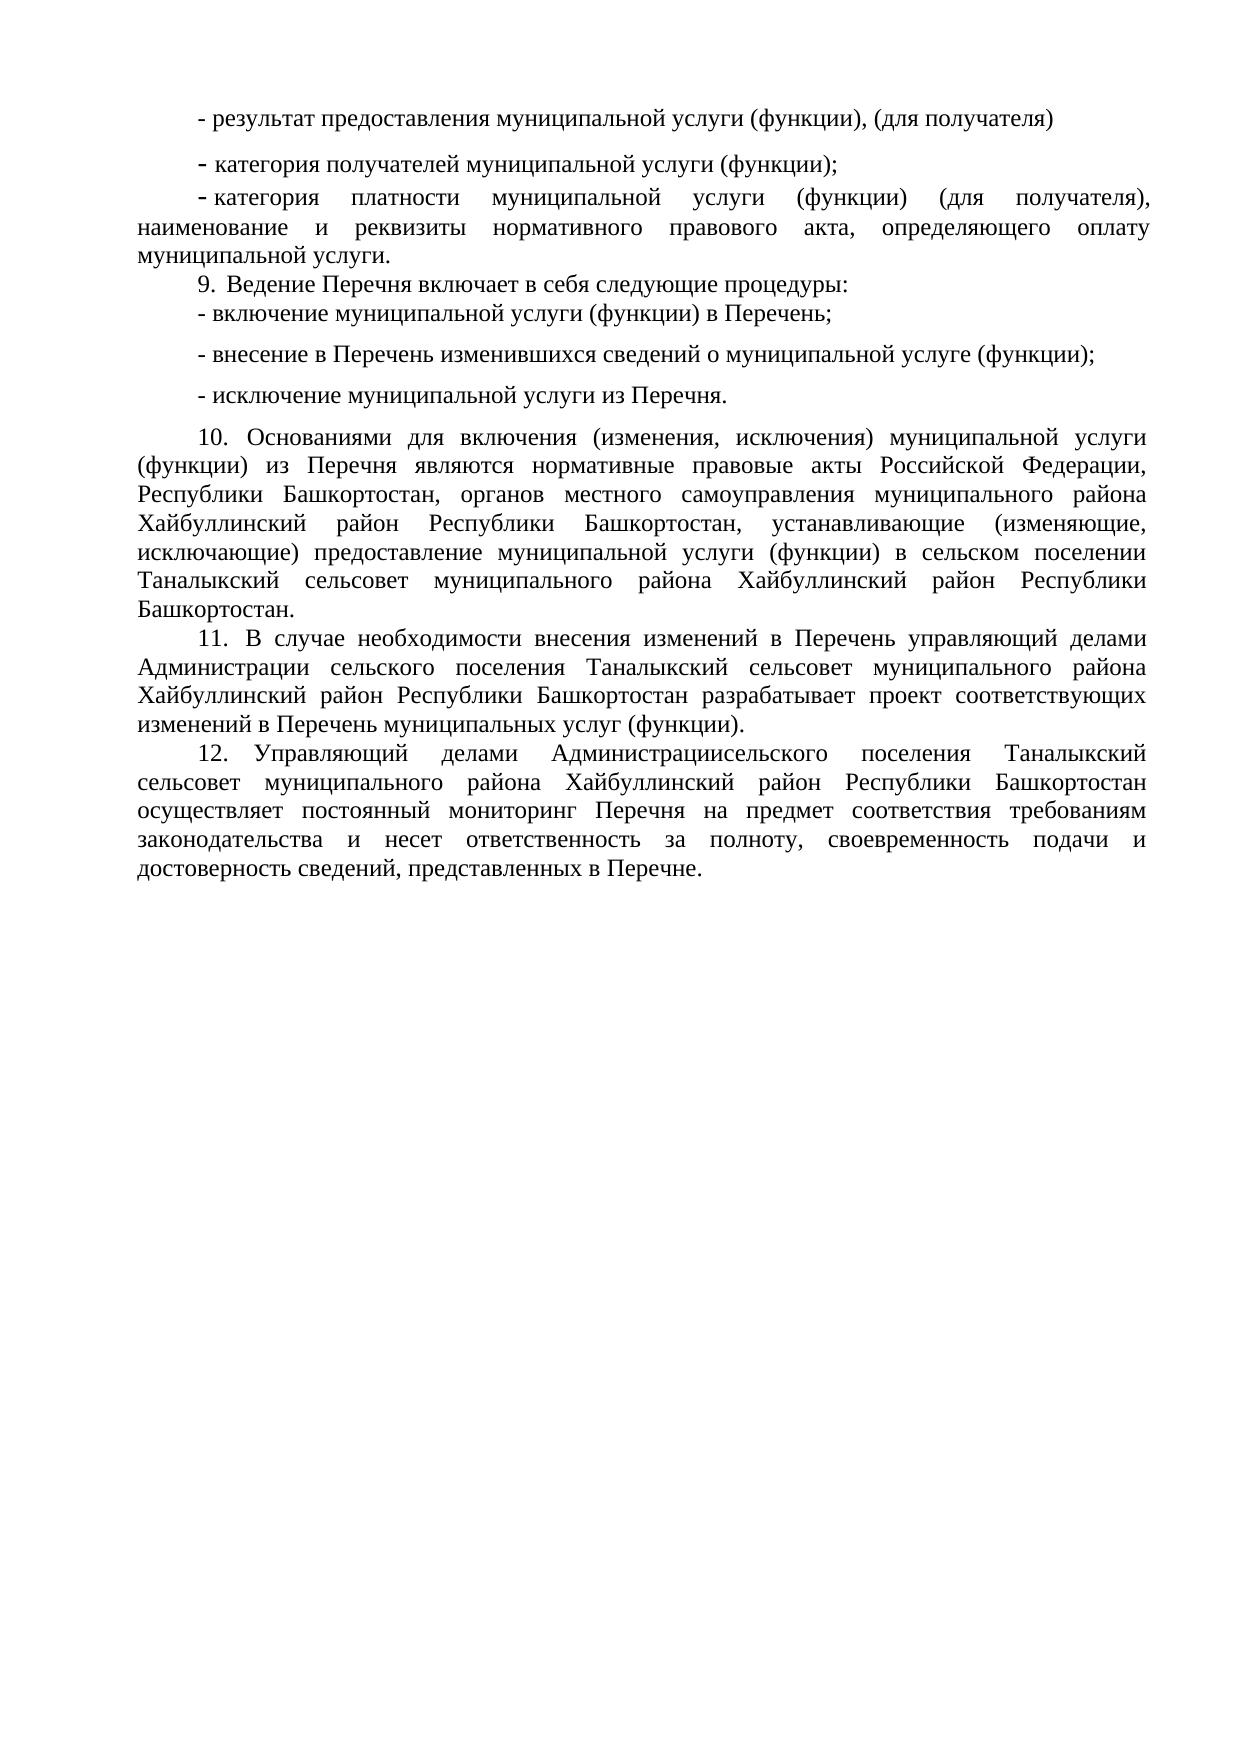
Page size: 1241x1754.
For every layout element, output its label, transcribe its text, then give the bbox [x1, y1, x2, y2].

list Управляющий делами Администрациисельского поселения Таналыкский сельсовет муниципального района Хайбуллинский район Республики Башкортостан осуществляет постоянный мониторинг Перечня на предмет соответствия требованиям законодательства и несет ответственность за полноту, своевременность подачи и достоверность сведений, представленных в Перечне. [137, 738, 1147, 882]
list В случае необходимости внесения изменений в Перечень управляющий делами Администрации сельского поселения Таналыкский сельсовет муниципального района Хайбуллинский район Республики Башкортостан разрабатывает проект соответствующих изменений в Перечень муниципальных услуг (функции). [137, 623, 1147, 738]
list Ведение Перечня включает в себя следующие процедуры: [137, 269, 1151, 298]
text - включение муниципальной услуги (функции) в Перечень; [137, 298, 1151, 327]
list категория получателей муниципальной услуги (функции); [137, 145, 1151, 178]
text - результат предоставления муниципальной услуги (функции), (для получателя) [137, 103, 1147, 132]
list категория платности муниципальной услуги (функции) (для получателя), наименование и реквизиты нормативного правового акта, определяющего оплату муниципальной услуги. [137, 178, 1151, 269]
text - исключение муниципальной услуги из Перечня. [137, 381, 1151, 409]
text - внесение в Перечень изменившихся сведений о муниципальной услуге (функции); [137, 339, 1147, 368]
list Основаниями для включения (изменения, исключения) муниципальной услуги (функции) из Перечня являются нормативные правовые акты Российской Федерации, Республики Башкортостан, органов местного самоуправления муниципального района Хайбуллинский район Республики Башкортостан, устанавливающие (изменяющие, исключающие) предоставление муниципальной услуги (функции) в сельском поселении Таналыкский сельсовет муниципального района Хайбуллинский район Республики Башкортостан. [137, 422, 1147, 623]
